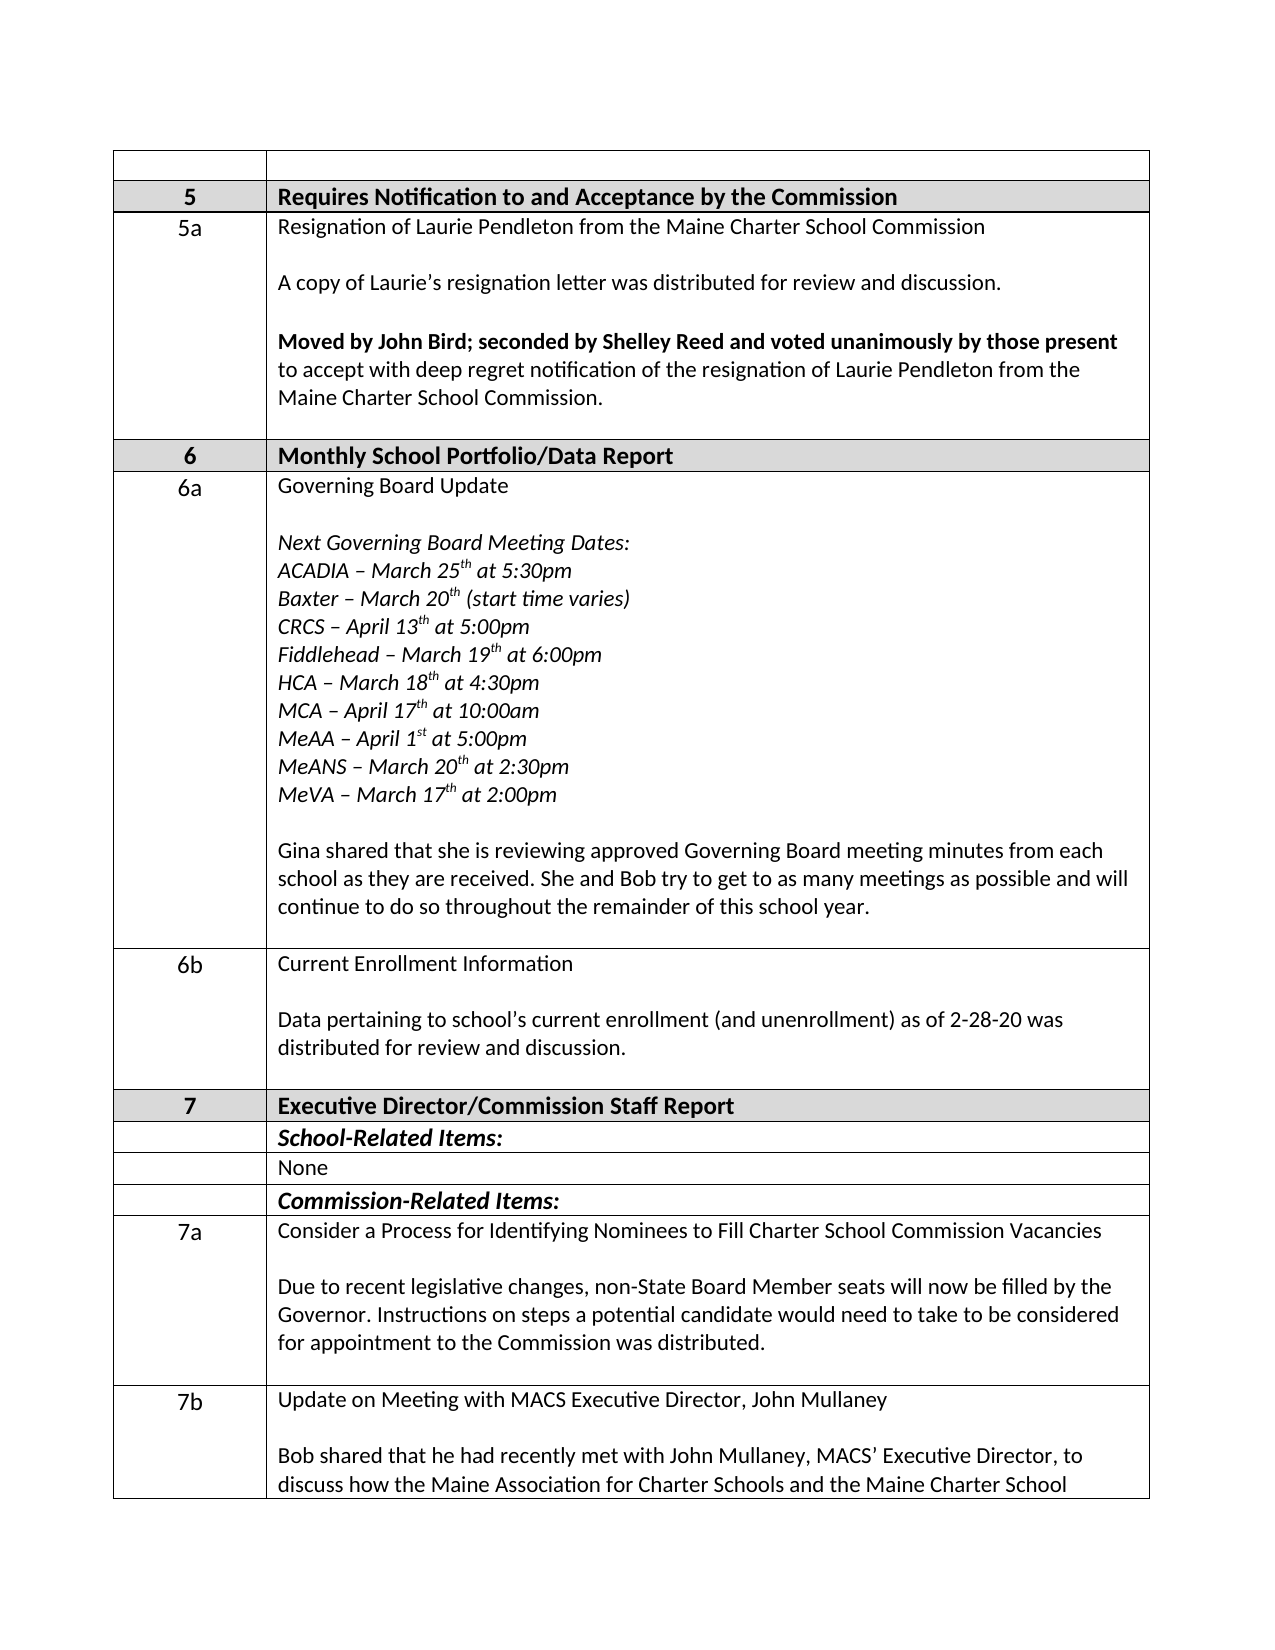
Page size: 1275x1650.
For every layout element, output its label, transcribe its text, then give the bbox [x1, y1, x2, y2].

table_cell [114, 1185, 266, 1215]
table_cell [114, 1122, 266, 1152]
table_cell 7b [114, 1386, 266, 1498]
table_cell 4e [114, 151, 266, 180]
table_cell School-Related Items: [267, 1122, 1149, 1152]
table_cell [267, 151, 1149, 180]
table_cell Governing Board Update Next Governing Board Meeting Dates: ACADIA – March 25th at 5:30pm Baxter – March 20th (start time varies) CRCS – April 13th at 5:00pm Fiddlehead – March 19th at 6:00pm HCA – March 18th at 4:30pm MCA – April 17th at 10:00am MeAA – April 1st at 5:00pm MeANS – March 20th at 2:30pm MeVA – March 17th at 2:00pm Gina shared that she is reviewing approved Governing Board meeting minutes from each school as they are received. She and Bob try to get to as many meetings as possible and will continue to do so throughout the remainder of this school year. [267, 472, 1149, 948]
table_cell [267, 1386, 1149, 1498]
table_cell 6b [114, 949, 266, 1089]
table_cell [114, 1153, 266, 1184]
table_cell 6a [114, 472, 266, 948]
table_cell Commission-Related Items: [267, 1185, 1149, 1215]
table_cell Consider a Process for Identifying Nominees to Fill Charter School Commission Vacancies Due to recent legislative changes, non-State Board Member seats will now be filled by the Governor. Instructions on steps a potential candidate would need to take to be considered for appointment to the Commission was distributed. [267, 1216, 1149, 1384]
table_cell 6 [114, 440, 266, 471]
table_cell 7a [114, 1216, 266, 1384]
table_cell Resignation of Laurie Pendleton from the Maine Charter School Commission A copy of Laurie’s resignation letter was distributed for review and discussion. Moved by John Bird; seconded by Shelley Reed and voted unanimously by those present to accept with deep regret notification of the resignation of Laurie Pendleton from the Maine Charter School Commission. [267, 213, 1149, 439]
table_cell 5a [114, 213, 266, 439]
table_cell 5 [114, 181, 266, 211]
table_cell Monthly School Portfolio/Data Report [267, 440, 1149, 471]
table_cell 7 [114, 1090, 266, 1121]
table_cell Requires Notification to and Acceptance by the Commission [267, 181, 1149, 211]
table_cell Current Enrollment Information Data pertaining to school’s current enrollment (and unenrollment) as of 2-28-20 was distributed for review and discussion. [267, 949, 1149, 1089]
table_cell None [267, 1153, 1149, 1184]
table_cell Executive Director/Commission Staff Report [267, 1090, 1149, 1121]
